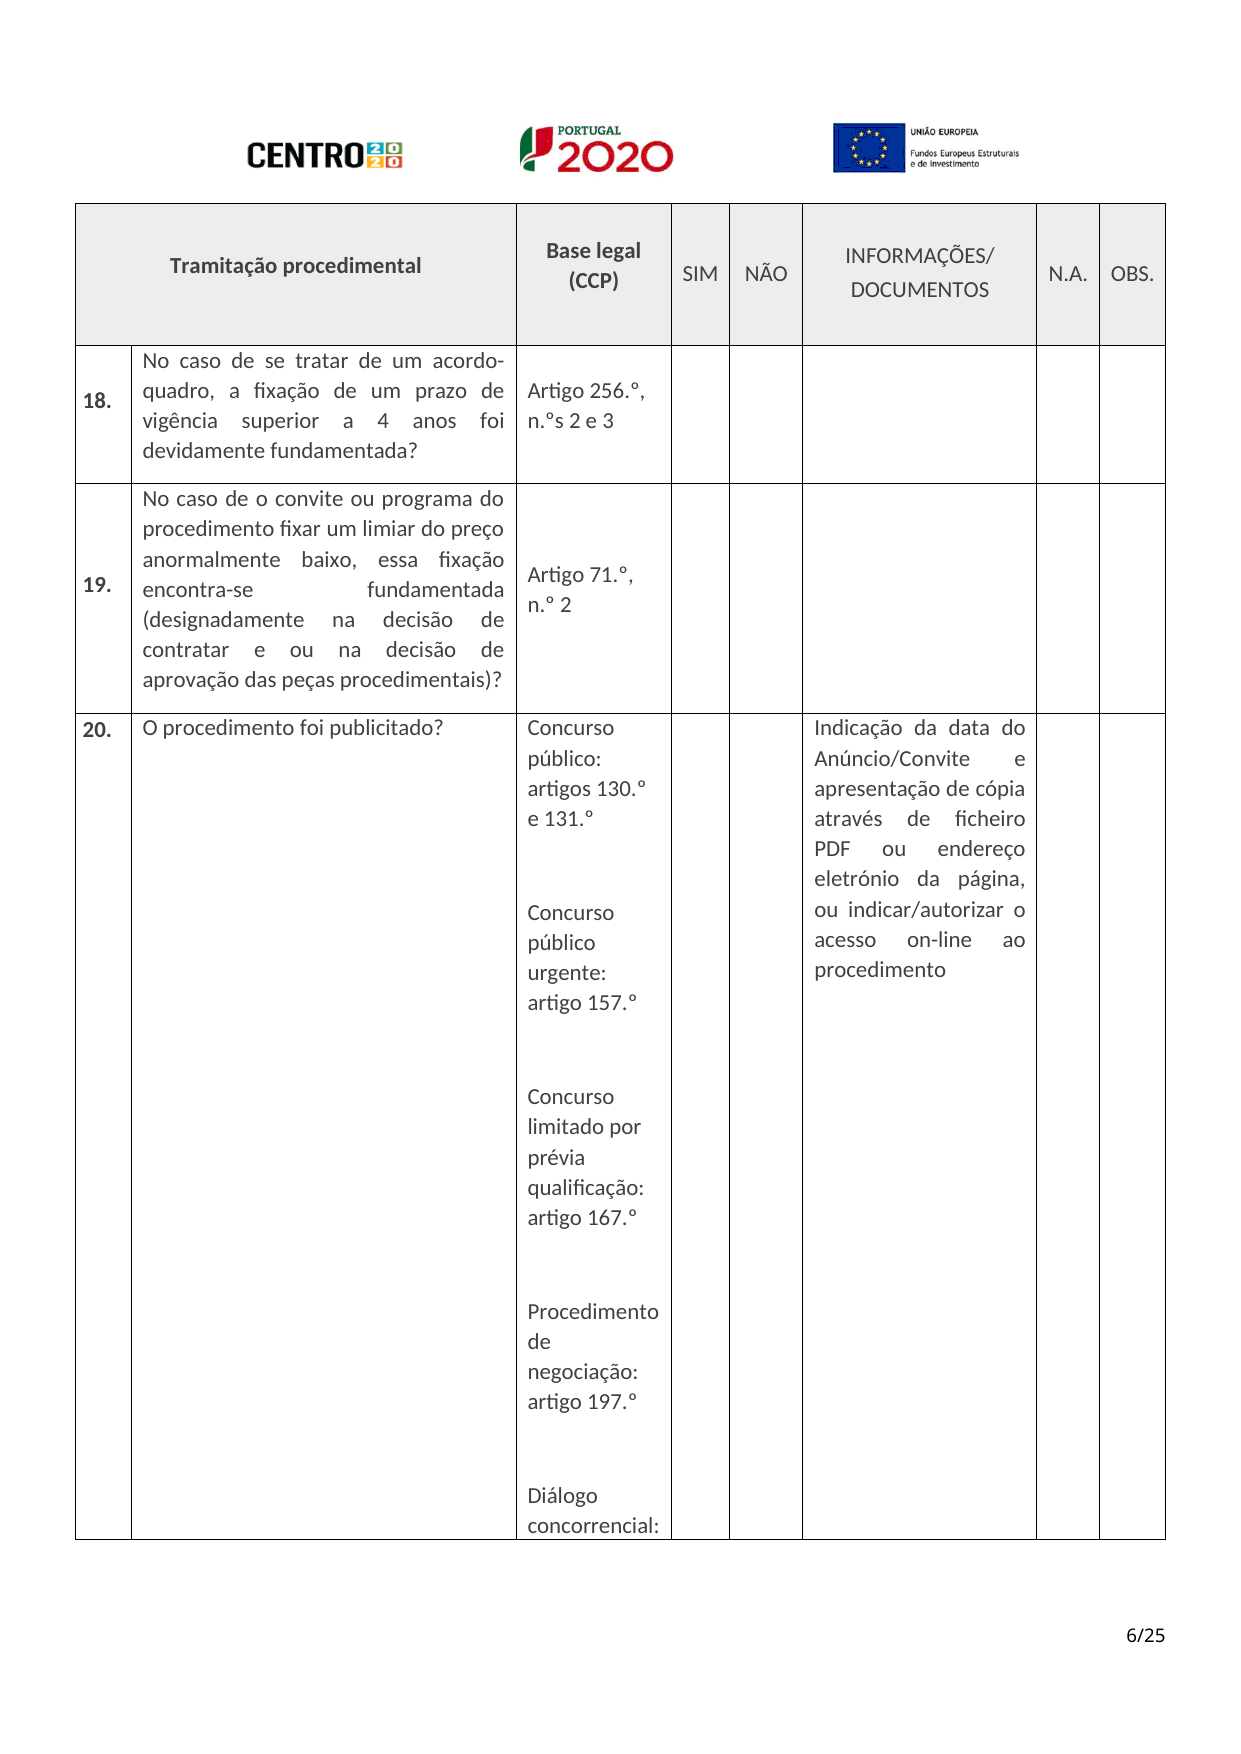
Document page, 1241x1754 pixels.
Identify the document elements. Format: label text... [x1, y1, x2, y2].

table_header OBS. [1100, 204, 1165, 345]
table_cell [730, 714, 802, 1539]
table_cell [1037, 484, 1099, 712]
table_cell Artigo 71.º, n.º 2 [517, 484, 671, 712]
picture [519, 107, 679, 185]
table_cell [76, 484, 131, 712]
table_header SIM [672, 204, 729, 345]
table_cell No caso de se tratar de um acordo-quadro, a fixação de um prazo de vigência superior a 4 anos foi devidamente fundamentada? [132, 346, 516, 483]
table_cell [1037, 714, 1099, 1539]
table_header NÃO [730, 204, 802, 345]
table_header N.A. [1037, 204, 1099, 345]
table_cell [730, 484, 802, 712]
table_cell O procedimento foi publicitado? [132, 714, 516, 1539]
picture [819, 106, 1021, 185]
table_cell [672, 346, 729, 483]
table_header INFORMAÇÕES/ DOCUMENTOS [803, 204, 1036, 345]
table_cell [1100, 484, 1165, 712]
table_cell Artigo 256.º, n.ºs 2 e 3 [517, 346, 671, 483]
table_cell [76, 714, 131, 1539]
table_cell [803, 346, 1036, 483]
table_cell [1100, 346, 1165, 483]
table_cell [803, 484, 1036, 712]
table_header Tramitação procedimental [76, 204, 516, 345]
table_cell [672, 484, 729, 712]
table_cell [730, 346, 802, 483]
table_cell [672, 714, 729, 1539]
table_cell No caso de o convite ou programa do procedimento fixar um limiar do preço anormalmente baixo, essa fixação encontra-se fundamentada (designadamente na decisão de contratar e ou na decisão de aprovação das peças procedimentais)? [132, 484, 516, 712]
table_header Base legal (CCP) [517, 204, 671, 345]
table_cell [76, 346, 131, 483]
table_cell [1100, 714, 1165, 1539]
table_cell [1037, 346, 1099, 483]
